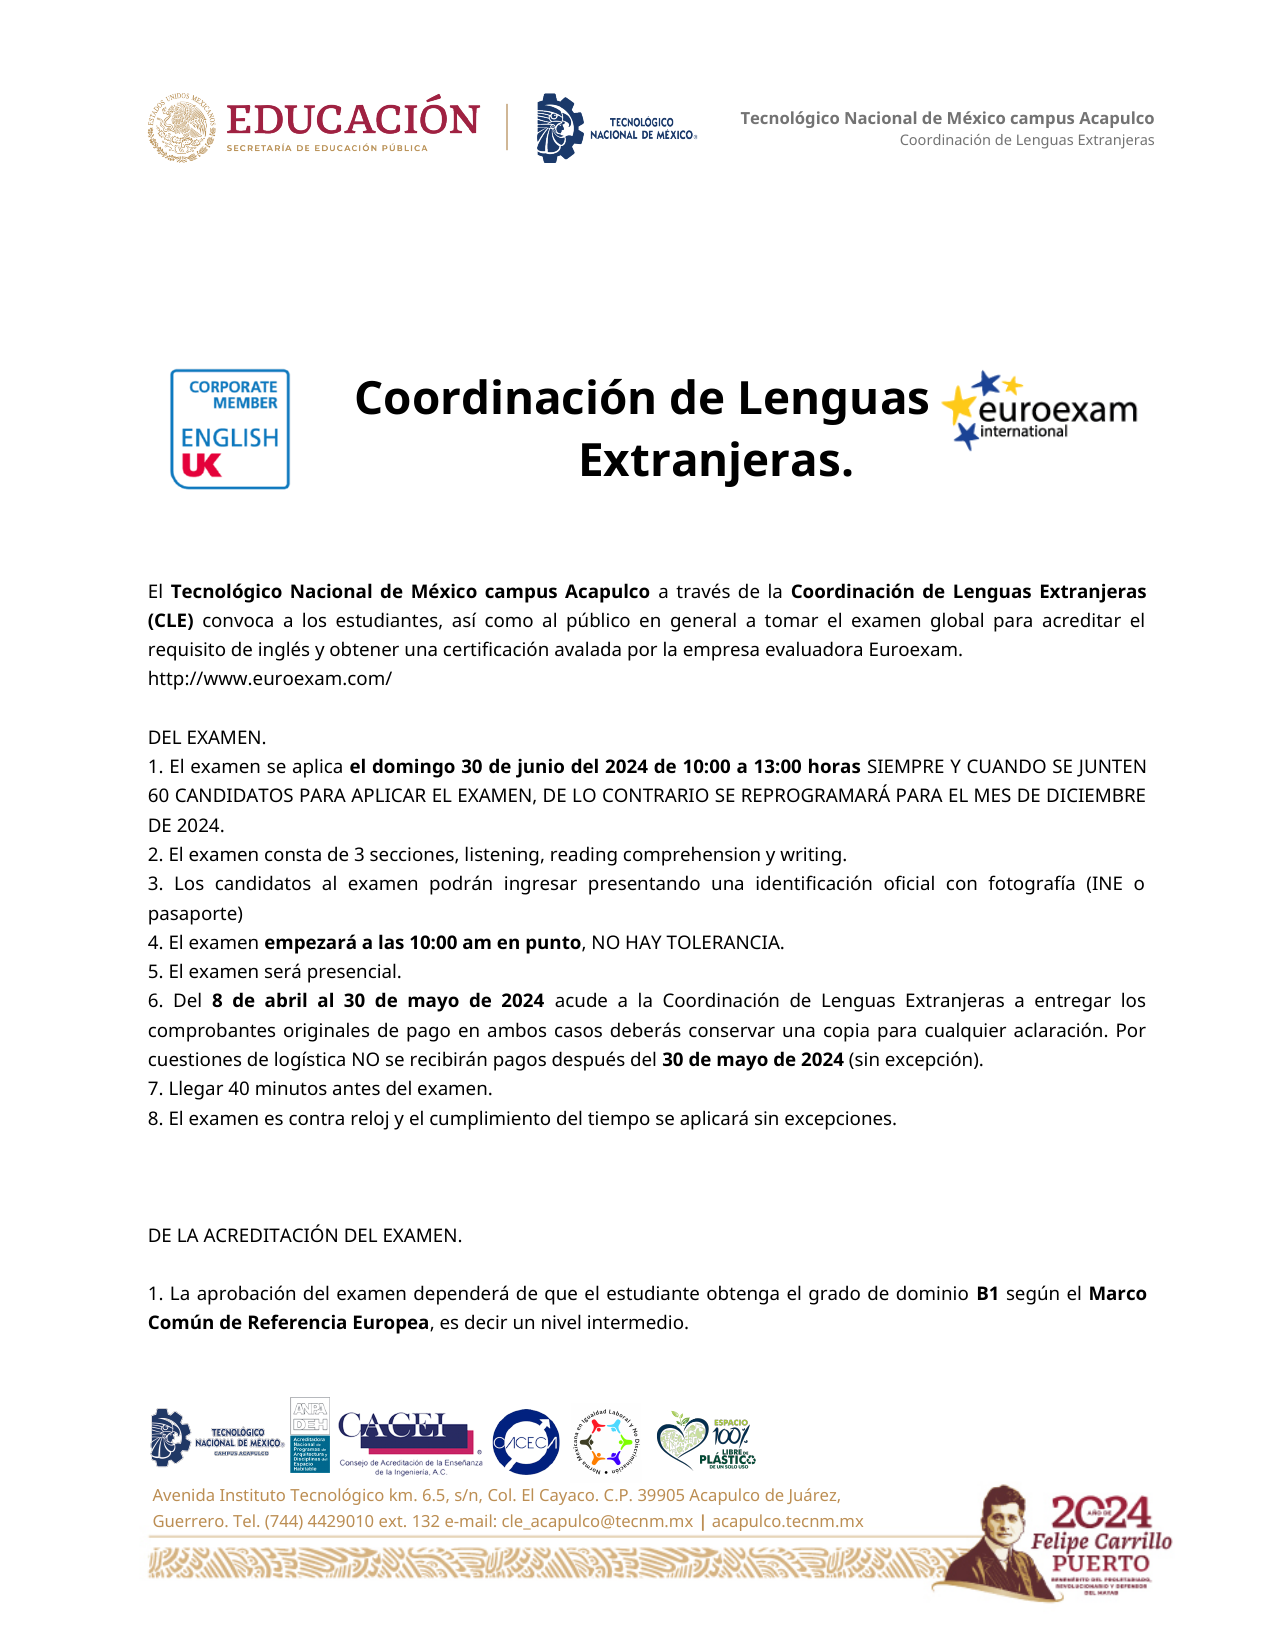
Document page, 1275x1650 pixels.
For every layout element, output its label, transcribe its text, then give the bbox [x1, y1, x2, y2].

text 1. La aprobación del examen dependerá de que el estudiante obtenga el grado de dominio B1 según el Marco Común de Referencia Europea, es decir un nivel intermedio. [148, 1280, 1147, 1335]
text DE LA ACREDITACIÓN DEL EXAMEN. [148, 1222, 1147, 1247]
picture [290, 1397, 330, 1435]
text 2. El examen consta de 3 secciones, listening, reading comprehension y writing. [148, 841, 1147, 867]
text http://www.euroexam.com/ [148, 666, 1147, 691]
text 1. El examen se aplica el domingo 30 de junio del 2024 de 10:00 a 13:00 horas SIEMPRE Y CUANDO SE JUNTEN 60 CANDIDATOS PARA APLICAR EL EXAMEN, DE LO CONTRARIO SE REPROGRAMARÁ PARA EL MES DE DICIEMBRE DE 2024. [148, 753, 1147, 838]
text 5. El examen será presencial. [148, 958, 1147, 984]
picture [147, 366, 312, 491]
text DEL EXAMEN. [148, 724, 1147, 750]
picture [909, 345, 1173, 475]
picture [31, 1399, 1275, 1650]
text Coordinación de Lenguas Extranjeras. [222, 365, 1063, 490]
text 8. El examen es contra reloj y el cumplimiento del tiempo se aplicará sin excepciones. [148, 1105, 1147, 1130]
text 7. Llegar 40 minutos antes del examen. [148, 1076, 1147, 1101]
picture [147, 93, 698, 163]
text El Tecnológico Nacional de México campus Acapulco a través de la Coordinación de Lenguas Extranjeras (CLE) convoca a los estudiantes, así como al público en general a tomar el examen global para acreditar el requisito de inglés y obtener una certificación avalada por la empresa evaluadora Euroexam. [148, 578, 1147, 662]
text 3. Los candidatos al examen podrán ingresar presentando una identificación oficial con fotografía (INE o pasaporte) [148, 871, 1147, 925]
text 4. El examen empezará a las 10:00 am en punto, NO HAY TOLERANCIA. [148, 929, 1147, 955]
text 6. Del 8 de abril al 30 de mayo de 2024 acude a la Coordinación de Lenguas Extranjeras a entregar los comprobantes originales de pago en ambos casos deberás conservar una copia para cualquier aclaración. Por cuestiones de logística NO se recibirán pagos después del 30 de mayo de 2024 (sin excepción). [148, 988, 1147, 1072]
